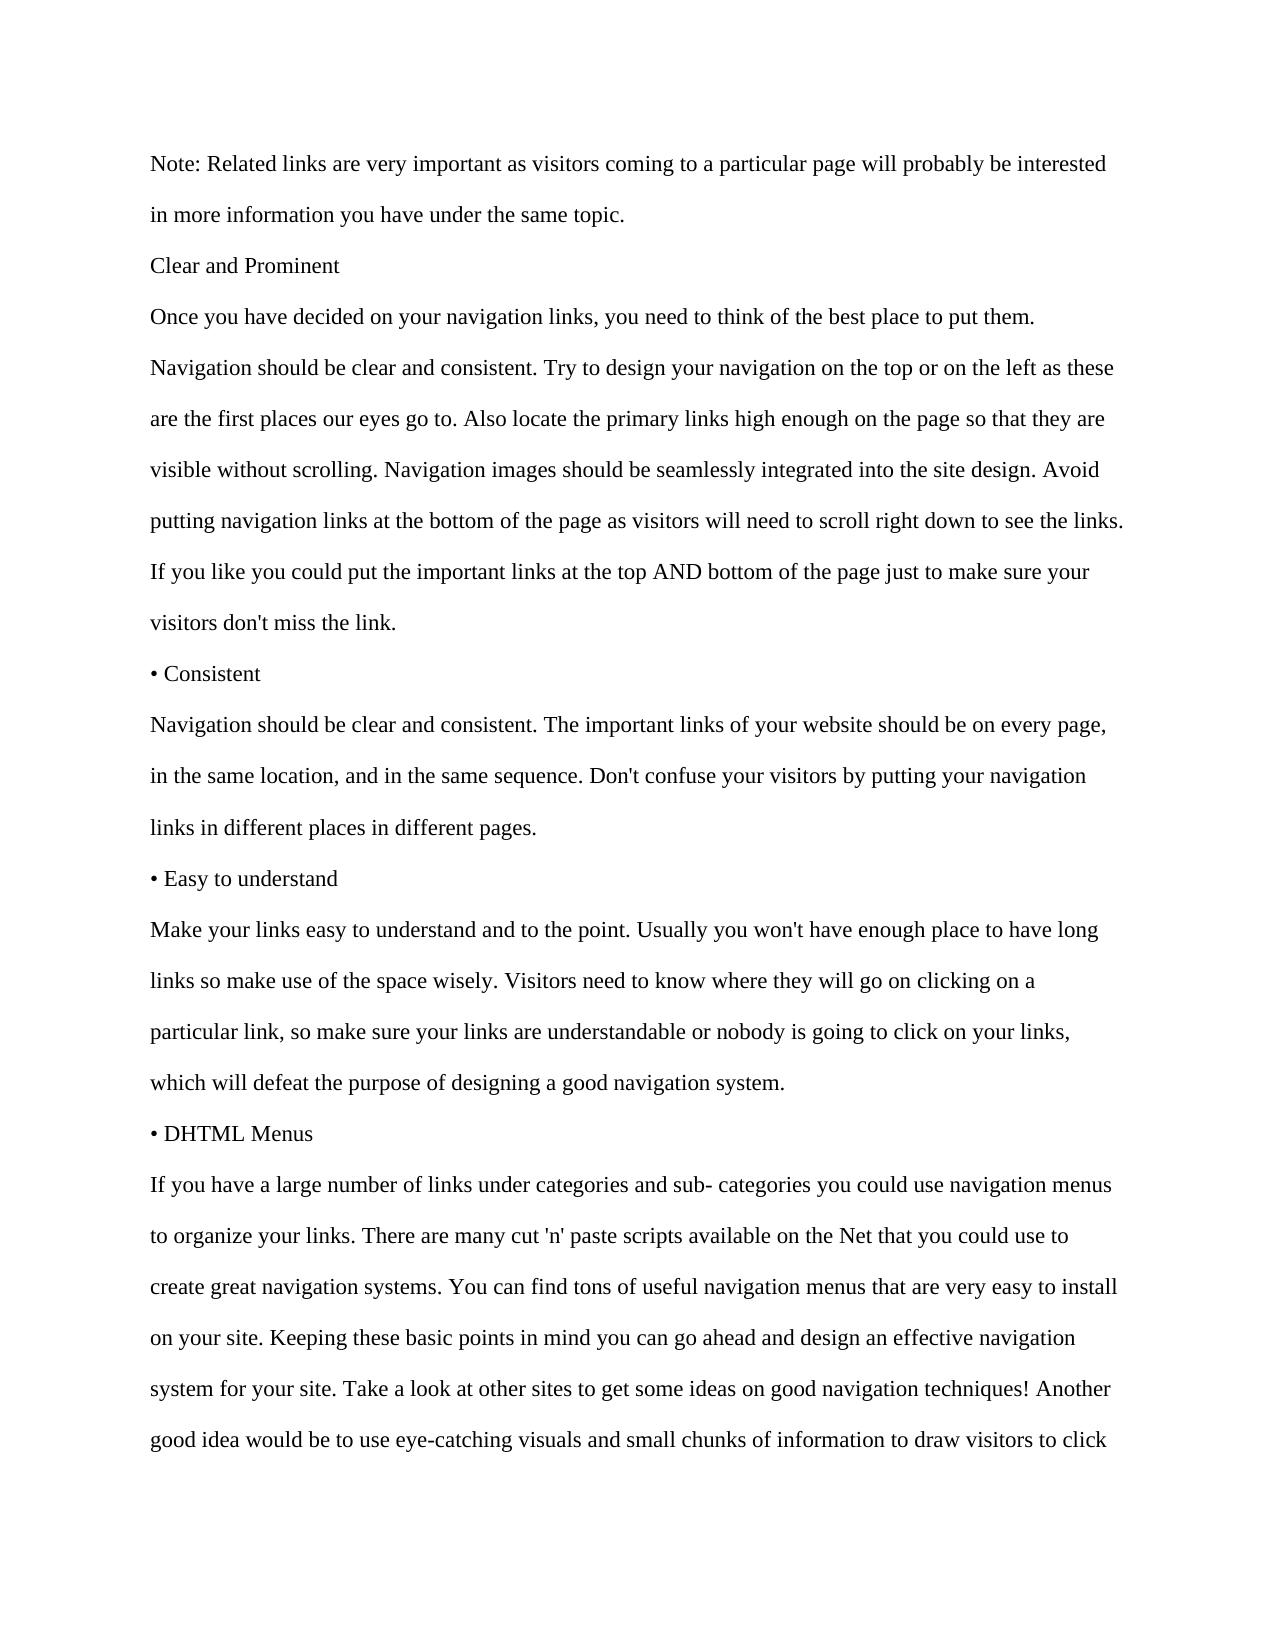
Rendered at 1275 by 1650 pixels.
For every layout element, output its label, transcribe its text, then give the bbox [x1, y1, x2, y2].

text Once you have decided on your navigation links, you need to think of the best place to put them. [150, 303, 1125, 329]
text Note: Related links are very important as visitors coming to a particular page will probably be interested [150, 150, 1125, 176]
text • Easy to understand [150, 864, 1125, 891]
text on your site. Keeping these basic points in mind you can go ahead and design an effective navigation [150, 1324, 1125, 1350]
text links in different places in different pages. [150, 813, 1125, 840]
text which will defeat the purpose of designing a good navigation system. [150, 1069, 1125, 1095]
text putting navigation links at the bottom of the page as visitors will need to scroll right down to see the links. [150, 507, 1125, 534]
text visible without scrolling. Navigation images should be seamlessly integrated into the site design. Avoid [150, 456, 1125, 483]
text system for your site. Take a look at other sites to get some ideas on good navigation techniques! Another [150, 1375, 1125, 1401]
text good idea would be to use eye-catching visuals and small chunks of information to draw visitors to click [150, 1426, 1125, 1452]
text create great navigation systems. You can find tons of useful navigation menus that are very easy to install [150, 1273, 1125, 1299]
text If you have a large number of links under categories and sub- categories you could use navigation menus [150, 1171, 1125, 1197]
text Make your links easy to understand and to the point. Usually you won't have enough place to have long [150, 916, 1125, 942]
text particular link, so make sure your links are understandable or nobody is going to click on your links, [150, 1018, 1125, 1044]
text links so make use of the space wisely. Visitors need to know where they will go on clicking on a [150, 967, 1125, 993]
text • DHTML Menus [150, 1120, 1125, 1146]
text If you like you could put the important links at the top AND bottom of the page just to make sure your [150, 558, 1125, 585]
text to organize your links. There are many cut 'n' paste scripts available on the Net that you could use to [150, 1222, 1125, 1248]
text Navigation should be clear and consistent. The important links of your website should be on every page, [150, 711, 1125, 738]
text Navigation should be clear and consistent. Try to design your navigation on the top or on the left as these [150, 354, 1125, 381]
text • Consistent [150, 660, 1125, 687]
text in more information you have under the same topic. [150, 201, 1125, 227]
text Clear and Prominent [150, 252, 1125, 278]
text are the first places our eyes go to. Also locate the primary links high enough on the page so that they are [150, 405, 1125, 432]
text visitors don't miss the link. [150, 609, 1125, 636]
text in the same location, and in the same sequence. Don't confuse your visitors by putting your navigation [150, 762, 1125, 789]
